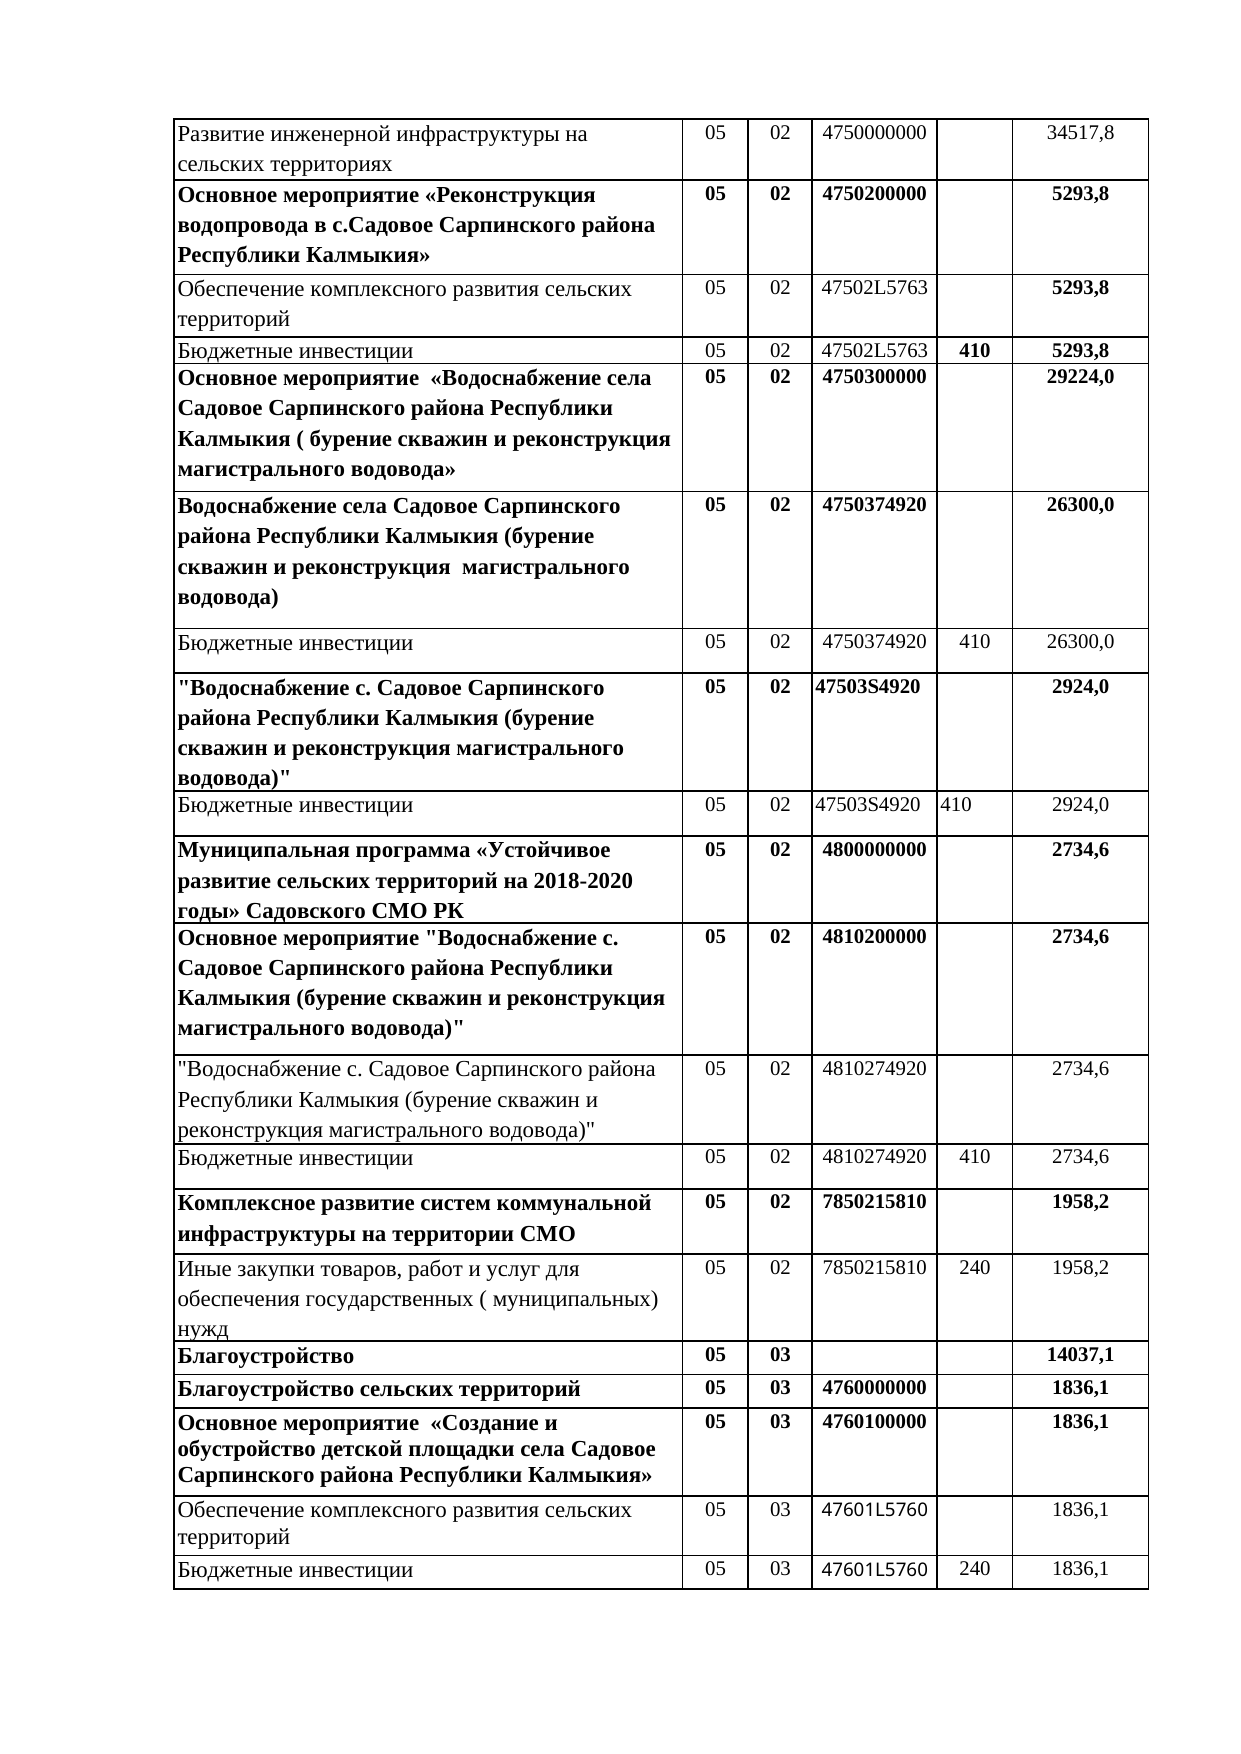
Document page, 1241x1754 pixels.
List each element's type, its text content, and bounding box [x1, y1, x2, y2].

table_cell 2924,0 [1013, 674, 1148, 790]
table_cell 410 [938, 792, 1012, 835]
table_cell [938, 924, 1012, 1054]
table_cell 4800000000 [813, 837, 936, 922]
table_cell 7850215810 [813, 1190, 936, 1253]
table_cell 410 [938, 338, 1012, 363]
table_cell 02 [749, 1145, 811, 1188]
table_cell [938, 1497, 1012, 1554]
table_cell 02 [749, 338, 811, 363]
table_cell 1836,1 [1013, 1556, 1148, 1588]
table_cell 1958,2 [1013, 1190, 1148, 1253]
table_cell 47503S4920 [813, 674, 936, 790]
table_cell 02 [749, 181, 811, 274]
table_cell 05 [683, 1190, 747, 1253]
table_cell Муниципальная программа «Устойчивое развитие сельских территорий на 2018-2020 годы» Садовского СМО РК [175, 837, 682, 922]
table_cell 5293,8 [1013, 181, 1148, 274]
table_cell 03 [749, 1556, 811, 1588]
table_cell [938, 275, 1012, 336]
table_cell 05 [683, 181, 747, 274]
table_cell [938, 181, 1012, 274]
table_cell 02 [749, 275, 811, 336]
table_cell 03 [749, 1342, 811, 1374]
table_cell Развитие инженерной инфраструктуры на сельских территориях [175, 120, 682, 179]
table_cell 47503S4920 [813, 792, 936, 835]
table_cell Основное мероприятие «Создание и обустройство детской площадки села Садовое Сарпинского района Республики Калмыкия» [175, 1409, 682, 1495]
table_cell 05 [683, 1409, 747, 1495]
table_cell 4810274920 [813, 1145, 936, 1188]
table_cell 2734,6 [1013, 837, 1148, 922]
table_cell 1836,1 [1013, 1375, 1148, 1407]
table_cell [813, 1342, 936, 1374]
table_cell 05 [683, 1255, 747, 1340]
table_cell Бюджетные инвестиции [175, 792, 682, 835]
table_cell Бюджетные инвестиции [175, 338, 682, 363]
table_cell [938, 1056, 1012, 1143]
table_cell 47502L5763 [813, 275, 936, 336]
table_cell 02 [749, 674, 811, 790]
table_cell 240 [938, 1556, 1012, 1588]
table_cell 47601L5760 [813, 1556, 936, 1588]
table_cell 03 [749, 1409, 811, 1495]
table_cell "Водоснабжение с. Садовое Сарпинского района Республики Калмыкия (бурение скважин и реконструкция магистрального водовода)" [175, 1056, 682, 1143]
table_cell 05 [683, 1056, 747, 1143]
table_cell 02 [749, 1056, 811, 1143]
table_cell Основное мероприятие «Реконструкция водопровода в с.Садовое Сарпинского района Республики Калмыкия» [175, 181, 682, 274]
table_cell 4750374920 [813, 629, 936, 672]
table_cell 02 [749, 629, 811, 672]
table_cell 5293,8 [1013, 275, 1148, 336]
table_cell [938, 492, 1012, 628]
table_cell 05 [683, 1556, 747, 1588]
table_cell [938, 1342, 1012, 1374]
table_cell 02 [749, 1190, 811, 1253]
table_cell 02 [749, 792, 811, 835]
table_cell "Водоснабжение с. Садовое Сарпинского района Республики Калмыкия (бурение скважин и реконструкция магистрального водовода)" [175, 674, 682, 790]
table_cell 02 [749, 120, 811, 179]
table_cell [938, 1409, 1012, 1495]
table_cell 2734,6 [1013, 1145, 1148, 1188]
table_cell 7850215810 [813, 1255, 936, 1340]
table_cell 05 [683, 792, 747, 835]
table_cell Комплексное развитие систем коммунальной инфраструктуры на территории СМО [175, 1190, 682, 1253]
table_cell Обеспечение комплексного развития сельских территорий [175, 1497, 682, 1554]
table_cell 29224,0 [1013, 364, 1148, 491]
table_cell 240 [938, 1255, 1012, 1340]
table_cell 47601L5760 [813, 1497, 936, 1554]
table_cell 02 [749, 837, 811, 922]
table_cell 05 [683, 1342, 747, 1374]
table_cell 05 [683, 1497, 747, 1554]
table_cell [938, 120, 1012, 179]
table_cell 26300,0 [1013, 492, 1148, 628]
table_cell [938, 364, 1012, 491]
table_cell Бюджетные инвестиции [175, 1556, 682, 1588]
table_cell 34517,8 [1013, 120, 1148, 179]
table_cell 1958,2 [1013, 1255, 1148, 1340]
table_cell Основное мероприятие "Водоснабжение с. Садовое Сарпинского района Республики Калмыкия (бурение скважин и реконструкция магистрального водовода)" [175, 924, 682, 1054]
table_cell 05 [683, 924, 747, 1054]
table_cell 02 [749, 364, 811, 491]
table_cell 5293,8 [1013, 338, 1148, 363]
table_cell 410 [938, 629, 1012, 672]
table_cell 4810274920 [813, 1056, 936, 1143]
table_cell Обеспечение комплексного развития сельских территорий [175, 275, 682, 336]
table_cell 1836,1 [1013, 1409, 1148, 1495]
table_cell 03 [749, 1375, 811, 1407]
table_cell 05 [683, 364, 747, 491]
table_cell Иные закупки товаров, работ и услуг для обеспечения государственных ( муниципальных) нужд [175, 1255, 682, 1340]
table_cell [938, 1375, 1012, 1407]
table_cell Бюджетные инвестиции [175, 1145, 682, 1188]
table_cell 2924,0 [1013, 792, 1148, 835]
table_cell 47502L5763 [813, 338, 936, 363]
table_cell Основное мероприятие «Водоснабжение села Садовое Сарпинского района Республики Калмыкия ( бурение скважин и реконструкция магистрального водовода» [175, 364, 682, 491]
table_cell 05 [683, 1375, 747, 1407]
table_cell Благоустройство сельских территорий [175, 1375, 682, 1407]
table_cell [938, 1190, 1012, 1253]
table_cell 4760100000 [813, 1409, 936, 1495]
table_cell 02 [749, 1255, 811, 1340]
table_cell 05 [683, 275, 747, 336]
table_cell 03 [749, 1497, 811, 1554]
table_cell 4760000000 [813, 1375, 936, 1407]
table_cell 05 [683, 338, 747, 363]
table_cell 05 [683, 674, 747, 790]
table_cell 4750200000 [813, 181, 936, 274]
table_cell 26300,0 [1013, 629, 1148, 672]
table_cell 05 [683, 837, 747, 922]
table_cell 02 [749, 492, 811, 628]
table_cell [938, 837, 1012, 922]
table_cell 14037,1 [1013, 1342, 1148, 1374]
table_cell 05 [683, 492, 747, 628]
table_cell 4810200000 [813, 924, 936, 1054]
table_cell 05 [683, 1145, 747, 1188]
table_cell 4750000000 [813, 120, 936, 179]
table_cell 02 [749, 924, 811, 1054]
table_cell 2734,6 [1013, 924, 1148, 1054]
table_cell 05 [683, 629, 747, 672]
table_cell Бюджетные инвестиции [175, 629, 682, 672]
table_cell 05 [683, 120, 747, 179]
table_cell 2734,6 [1013, 1056, 1148, 1143]
table_cell 1836,1 [1013, 1497, 1148, 1554]
table_cell 410 [938, 1145, 1012, 1188]
table_cell 4750374920 [813, 492, 936, 628]
table_cell Благоустройство [175, 1342, 682, 1374]
table_cell Водоснабжение села Садовое Сарпинского района Республики Калмыкия (бурение скважин и реконструкция магистрального водовода) [175, 492, 682, 628]
table_cell [938, 674, 1012, 790]
table_cell 4750300000 [813, 364, 936, 491]
